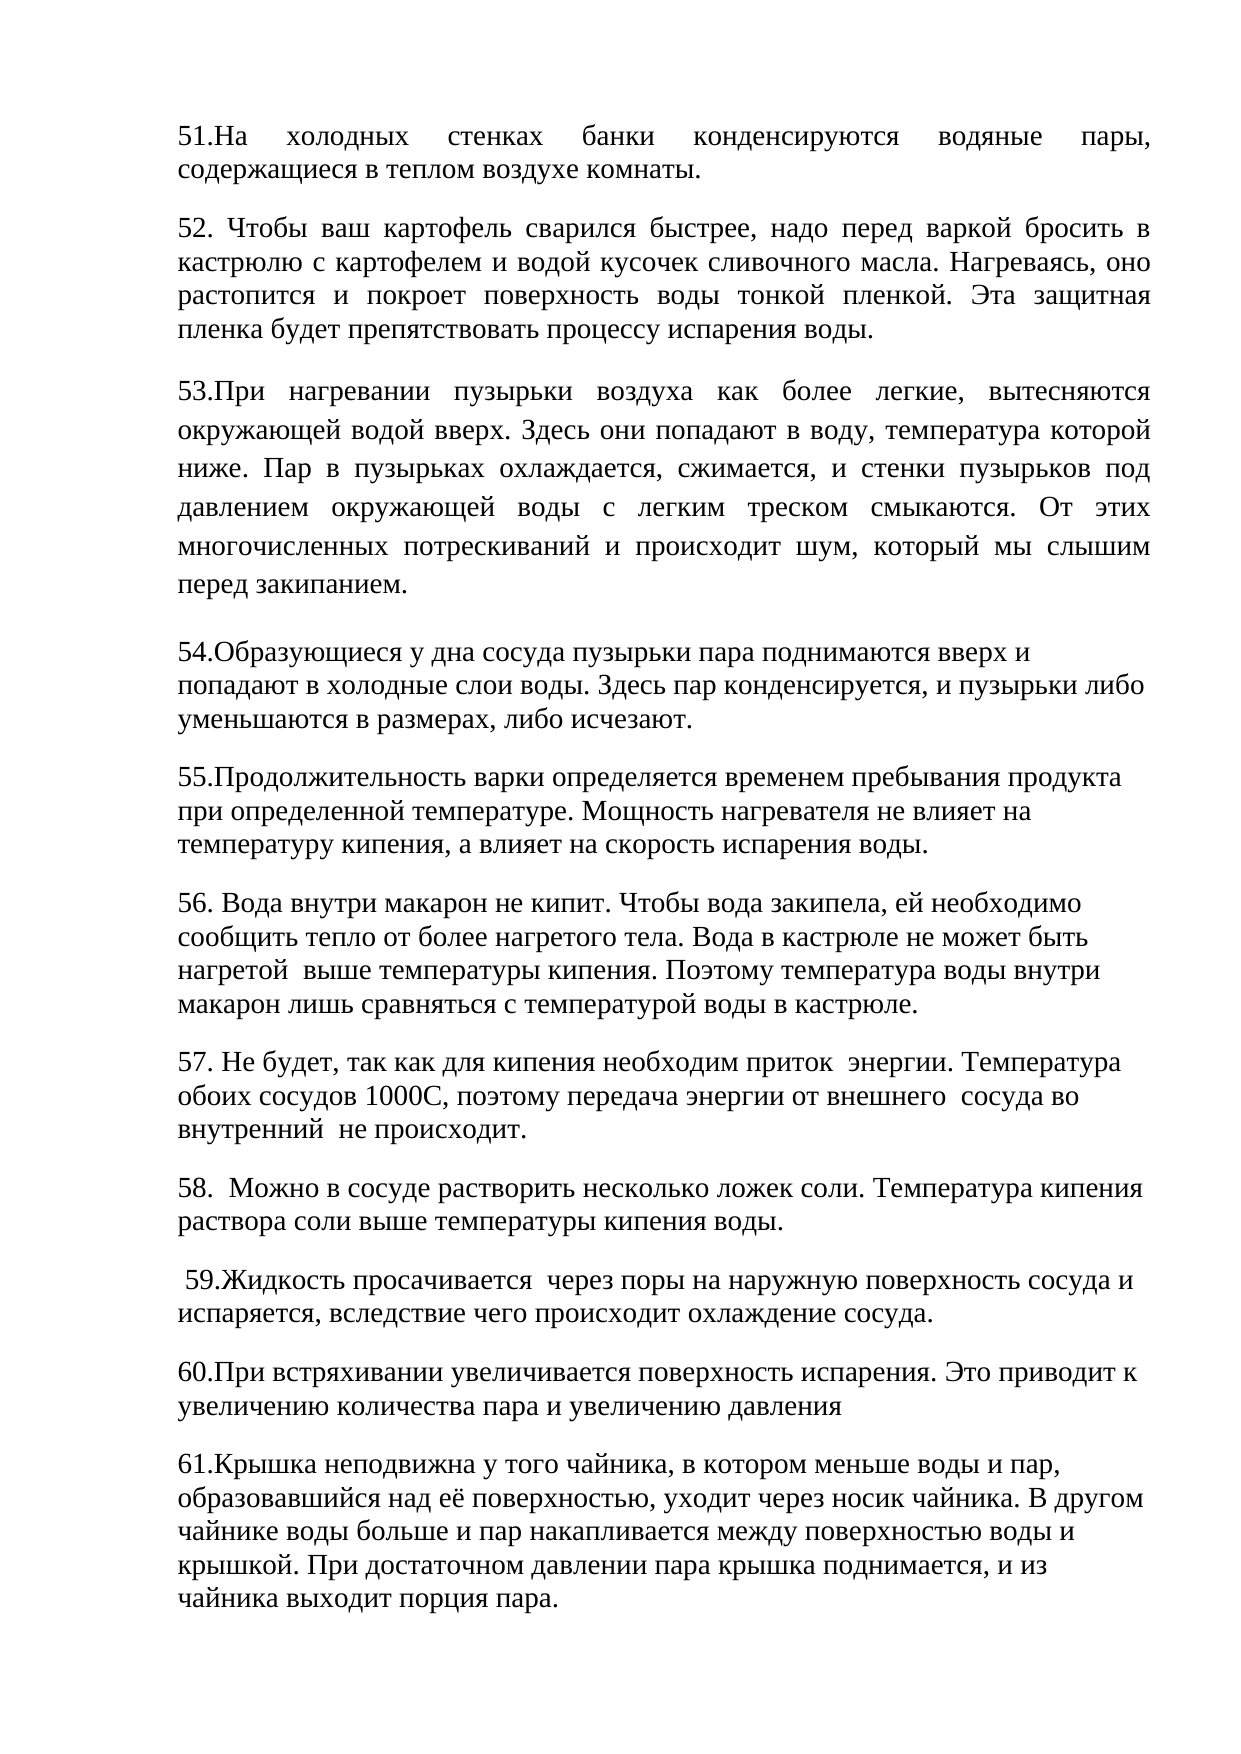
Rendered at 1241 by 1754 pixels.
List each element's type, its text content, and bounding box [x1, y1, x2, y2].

text 51.На холодных стенках банки конденсируются водяные пары, содержащиеся в теплом воздухе комнаты. [177, 118, 1152, 185]
text 61.Крышка неподвижна у того чайника, в котором меньше воды и пар, образовавшийся над её поверхностью, уходит через носик чайника. В другом чайнике воды больше и пар накапливается между поверхностью воды и крышкой. При достаточном давлении пара крышка поднимается, и из чайника выходит порция пара. [177, 1446, 1152, 1614]
text 52. Чтобы ваш картофель сварился быстрее, надо перед варкой бросить в кастрюлю с картофелем и водой кусочек сливочного масла. Нагреваясь, оно растопится и покроет поверхность воды тонкой пленкой. Эта защитная пленка будет препятствовать процессу испарения воды. [177, 210, 1152, 344]
text 59.Жидкость просачивается через поры на наружную поверхность сосуда и испаряется, вследствие чего происходит охлаждение сосуда. [177, 1262, 1152, 1329]
text 54.Образующиеся у дна сосуда пузырьки пара поднимаются вверх и попадают в холодные слои воды. Здесь пар конденсируется, и пузырьки либо уменьшаются в размерах, либо исчезают. [177, 634, 1152, 734]
text 55.Продолжительность варки определяется временем пребывания продукта при определенной температуре. Мощность нагревателя не влияет на температуру кипения, а влияет на скорость испарения воды. [177, 759, 1152, 860]
text 60.При встряхивании увеличивается поверхность испарения. Это приводит к увеличению количества пара и увеличению давления [177, 1354, 1152, 1421]
text 58. Можно в сосуде растворить несколько ложек соли. Температура кипения раствора соли выше температуры кипения воды. [177, 1170, 1152, 1237]
text 57. Не будет, так как для кипения необходим приток энергии. Температура обоих сосудов 1000С, поэтому передача энергии от внешнего сосуда во внутренний не происходит. [177, 1044, 1152, 1145]
text 56. Вода внутри макарон не кипит. Чтобы вода закипела, ей необходимо сообщить тепло от более нагретого тела. Вода в кастрюле не может быть нагретой выше температуры кипения. Поэтому температура воды внутри макарон лишь сравняться с температурой воды в кастрюле. [177, 885, 1152, 1019]
text 53.При нагревании пузырьки воздуха как более легкие, вытесняются окружающей водой вверх. Здесь они попадают в воду, температура которой ниже. Пар в пузырьках охлаждается, сжимается, и стенки пузырьков под давлением окружающей воды с легким треском смыкаются. От этих многочисленных потрескиваний и происходит шум, который мы слышим перед закипанием. [177, 373, 1152, 600]
